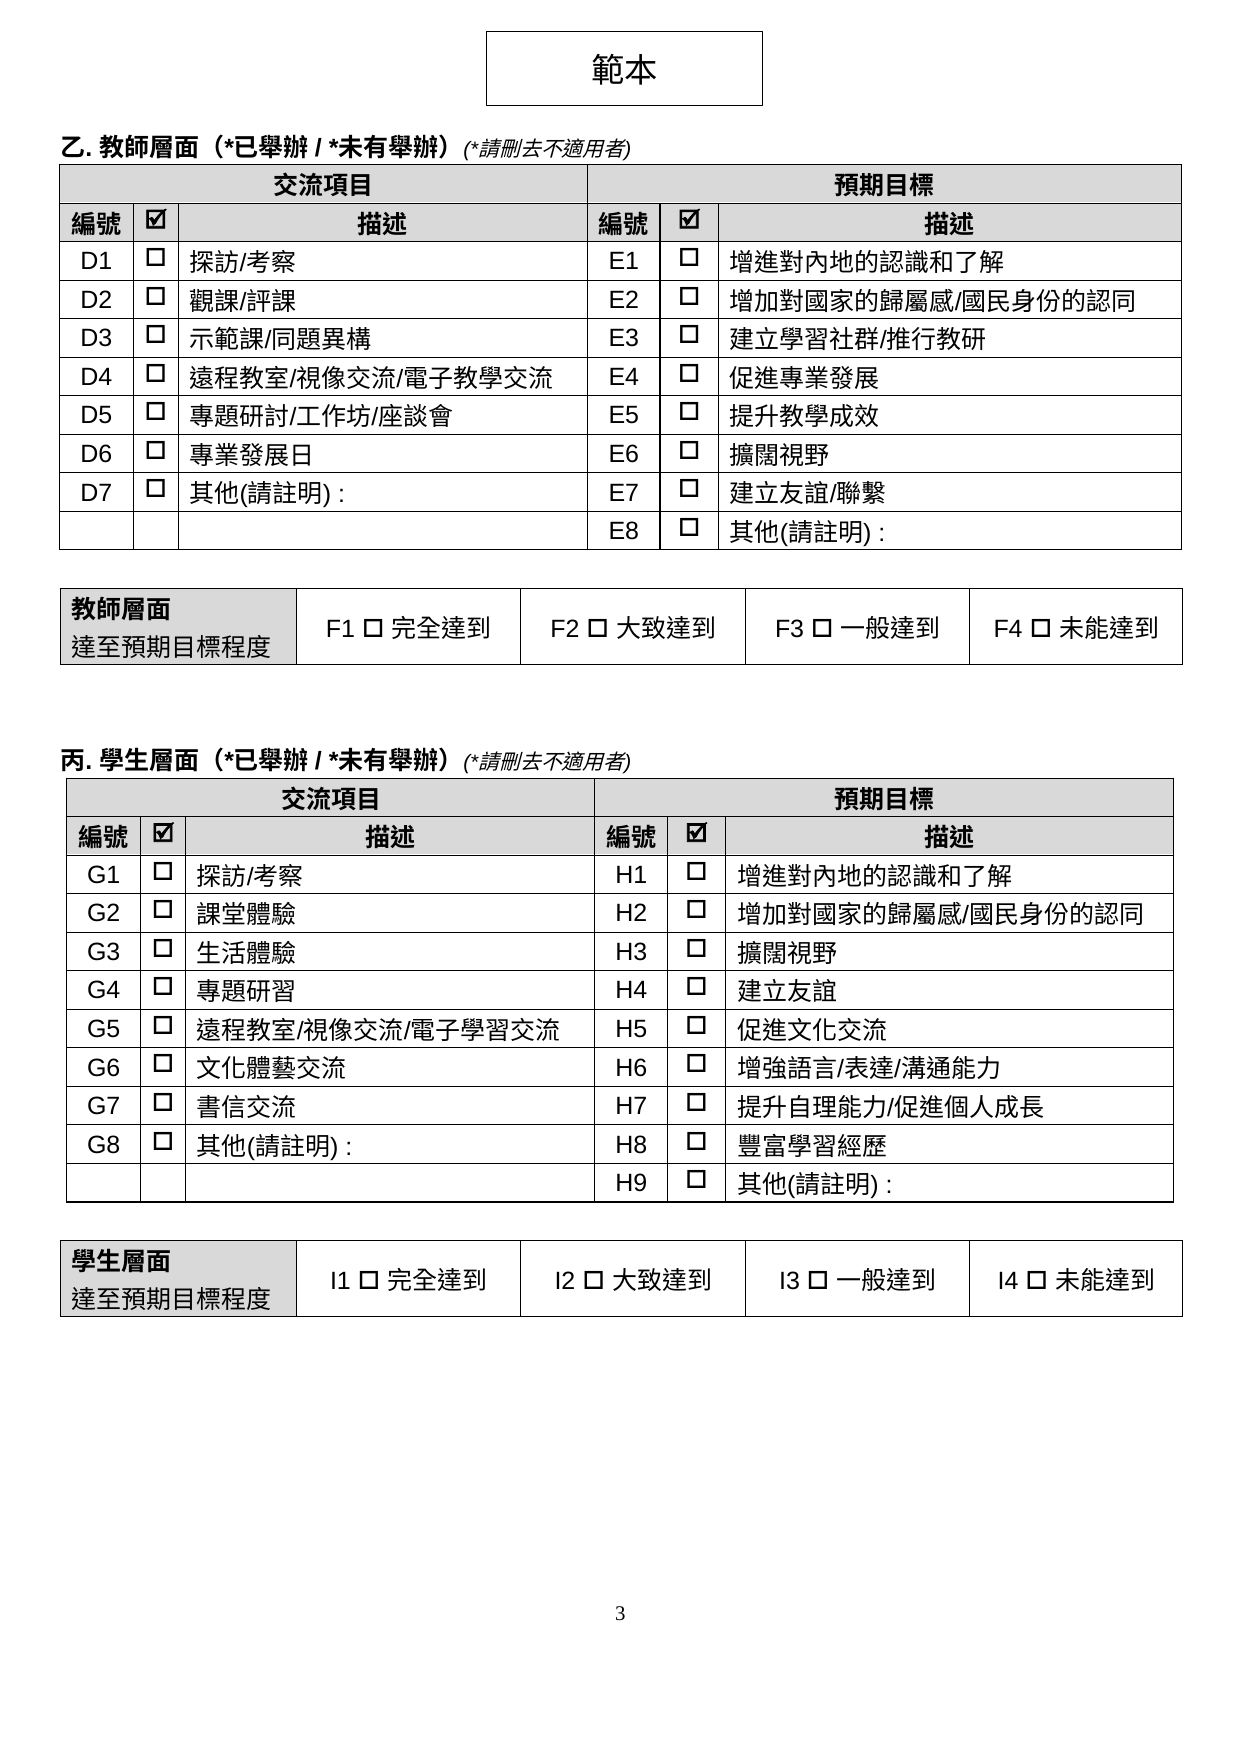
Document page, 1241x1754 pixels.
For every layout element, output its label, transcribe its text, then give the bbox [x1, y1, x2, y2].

table_cell D5 [60, 396, 133, 434]
table_cell H4 [595, 971, 667, 1009]
table_cell 探訪/考察 [179, 242, 587, 279]
table_cell [60, 512, 133, 549]
table_cell 編號 [588, 204, 659, 241]
table_header 學生層面 達至預期目標程度 [61, 1241, 296, 1316]
table_cell 生活體驗 [186, 933, 594, 970]
table_cell [661, 358, 718, 395]
table_header I1 完全達到 [297, 1241, 520, 1316]
table_cell [141, 1125, 185, 1163]
table_cell 編號 [67, 817, 140, 854]
table_cell E7 [588, 473, 659, 511]
table_cell 觀課/評課 [179, 281, 587, 318]
table_cell [134, 242, 178, 279]
table_cell 遠程教室/視像交流/電子學習交流 [186, 1010, 594, 1047]
table_cell 提升自理能力/促進個人成長 [726, 1087, 1173, 1124]
table_header F2 大致達到 [521, 589, 745, 664]
table_cell G5 [67, 1010, 140, 1047]
table_cell [668, 971, 725, 1009]
table_header I4 未能達到 [970, 1241, 1182, 1316]
table_cell [141, 1087, 185, 1124]
table_cell [134, 319, 178, 357]
table_cell [661, 512, 718, 549]
table_cell H5 [595, 1010, 667, 1047]
table_cell [661, 281, 718, 318]
table_cell D2 [60, 281, 133, 318]
table_cell [661, 435, 718, 472]
table_cell H1 [595, 856, 667, 893]
table_cell [668, 1010, 725, 1047]
table_header F3 一般達到 [746, 589, 969, 664]
table_cell [141, 933, 185, 970]
table_cell E1 [588, 242, 659, 279]
table_cell [668, 856, 725, 893]
table_cell 其他(請註明) : [726, 1164, 1173, 1201]
table_header 預期目標 [595, 779, 1173, 816]
table_cell [141, 1048, 185, 1086]
table_cell G7 [67, 1087, 140, 1124]
table_cell [668, 817, 725, 854]
table_header I2 大致達到 [521, 1241, 745, 1316]
table_cell [179, 512, 587, 549]
table_cell G8 [67, 1125, 140, 1163]
table_cell 書信交流 [186, 1087, 594, 1124]
table_cell D1 [60, 242, 133, 279]
table_cell [67, 1164, 140, 1201]
table_cell [134, 435, 178, 472]
table_cell [668, 1164, 725, 1201]
table_cell E8 [588, 512, 659, 549]
table_cell [141, 971, 185, 1009]
table_cell [134, 204, 178, 241]
table_cell 專題研討/工作坊/座談會 [179, 396, 587, 434]
table_cell 建立友誼/聯繫 [719, 473, 1181, 511]
table_cell 擴闊視野 [726, 933, 1173, 970]
table_cell 課堂體驗 [186, 894, 594, 932]
table_header I3 一般達到 [746, 1241, 969, 1316]
table_cell [134, 396, 178, 434]
table_cell [668, 1125, 725, 1163]
table_cell H3 [595, 933, 667, 970]
table_header F4 未能達到 [970, 589, 1182, 664]
table_cell E5 [588, 396, 659, 434]
table_cell [661, 473, 718, 511]
table_cell 增強語言/表達/溝通能力 [726, 1048, 1173, 1086]
table_cell 描述 [179, 204, 587, 241]
table_cell 專題研習 [186, 971, 594, 1009]
table_cell 增進對內地的認識和了解 [726, 856, 1173, 893]
table_cell 增加對國家的歸屬感/國民身份的認同 [719, 281, 1181, 318]
table_cell 描述 [719, 204, 1181, 241]
table_cell 建立學習社群/推行教研 [719, 319, 1181, 357]
table_cell H8 [595, 1125, 667, 1163]
table_cell [141, 1164, 185, 1201]
table_cell 編號 [60, 204, 133, 241]
table_cell [661, 204, 718, 241]
table_cell 編號 [595, 817, 667, 854]
table_cell G1 [67, 856, 140, 893]
text 丙. 學生層面（*已舉辦 / *未有舉辦）(*請刪去不適用者) [60, 740, 1165, 777]
table_header 預期目標 [588, 165, 1181, 202]
table_cell [668, 933, 725, 970]
table_cell 增加對國家的歸屬感/國民身份的認同 [726, 894, 1173, 932]
table_cell 建立友誼 [726, 971, 1173, 1009]
table_cell D7 [60, 473, 133, 511]
table_cell 豐富學習經歷 [726, 1125, 1173, 1163]
table_cell D6 [60, 435, 133, 472]
table_cell 專業發展日 [179, 435, 587, 472]
table_cell E4 [588, 358, 659, 395]
table_cell [661, 319, 718, 357]
table_cell [668, 894, 725, 932]
table_cell [661, 242, 718, 279]
table_cell [141, 1010, 185, 1047]
table_cell H9 [595, 1164, 667, 1201]
table_cell [668, 1048, 725, 1086]
table_cell [668, 1087, 725, 1124]
table_cell 遠程教室/視像交流/電子教學交流 [179, 358, 587, 395]
table_cell H6 [595, 1048, 667, 1086]
table_cell G4 [67, 971, 140, 1009]
table_cell H7 [595, 1087, 667, 1124]
table_cell [186, 1164, 594, 1201]
table_cell [134, 512, 178, 549]
table_header 交流項目 [67, 779, 594, 816]
table_cell 其他(請註明) : [179, 473, 587, 511]
table_cell 描述 [186, 817, 594, 854]
table_cell 增進對內地的認識和了解 [719, 242, 1181, 279]
table_cell 描述 [726, 817, 1173, 854]
table_cell 提升教學成效 [719, 396, 1181, 434]
table_cell 促進專業發展 [719, 358, 1181, 395]
table_header F1 完全達到 [297, 589, 520, 664]
table_cell 其他(請註明) : [719, 512, 1181, 549]
table_cell G3 [67, 933, 140, 970]
text 乙. 教師層面（*已舉辦 / *未有舉辦）(*請刪去不適用者) [60, 126, 1165, 164]
table_cell E2 [588, 281, 659, 318]
table_cell E3 [588, 319, 659, 357]
table_cell E6 [588, 435, 659, 472]
table_cell 示範課/同題異構 [179, 319, 587, 357]
table_cell D3 [60, 319, 133, 357]
table_cell [134, 281, 178, 318]
table_cell 其他(請註明) : [186, 1125, 594, 1163]
table_cell [141, 817, 185, 854]
table_cell G6 [67, 1048, 140, 1086]
table_cell [141, 856, 185, 893]
table_cell H2 [595, 894, 667, 932]
table_cell [141, 894, 185, 932]
table_header 交流項目 [60, 165, 587, 202]
table_cell G2 [67, 894, 140, 932]
table_cell 文化體藝交流 [186, 1048, 594, 1086]
table_cell 促進文化交流 [726, 1010, 1173, 1047]
table_cell 擴闊視野 [719, 435, 1181, 472]
table_cell [134, 473, 178, 511]
table_cell [134, 358, 178, 395]
table_cell [661, 396, 718, 434]
table_cell 探訪/考察 [186, 856, 594, 893]
table_cell D4 [60, 358, 133, 395]
table_header 教師層面 達至預期目標程度 [61, 589, 296, 664]
